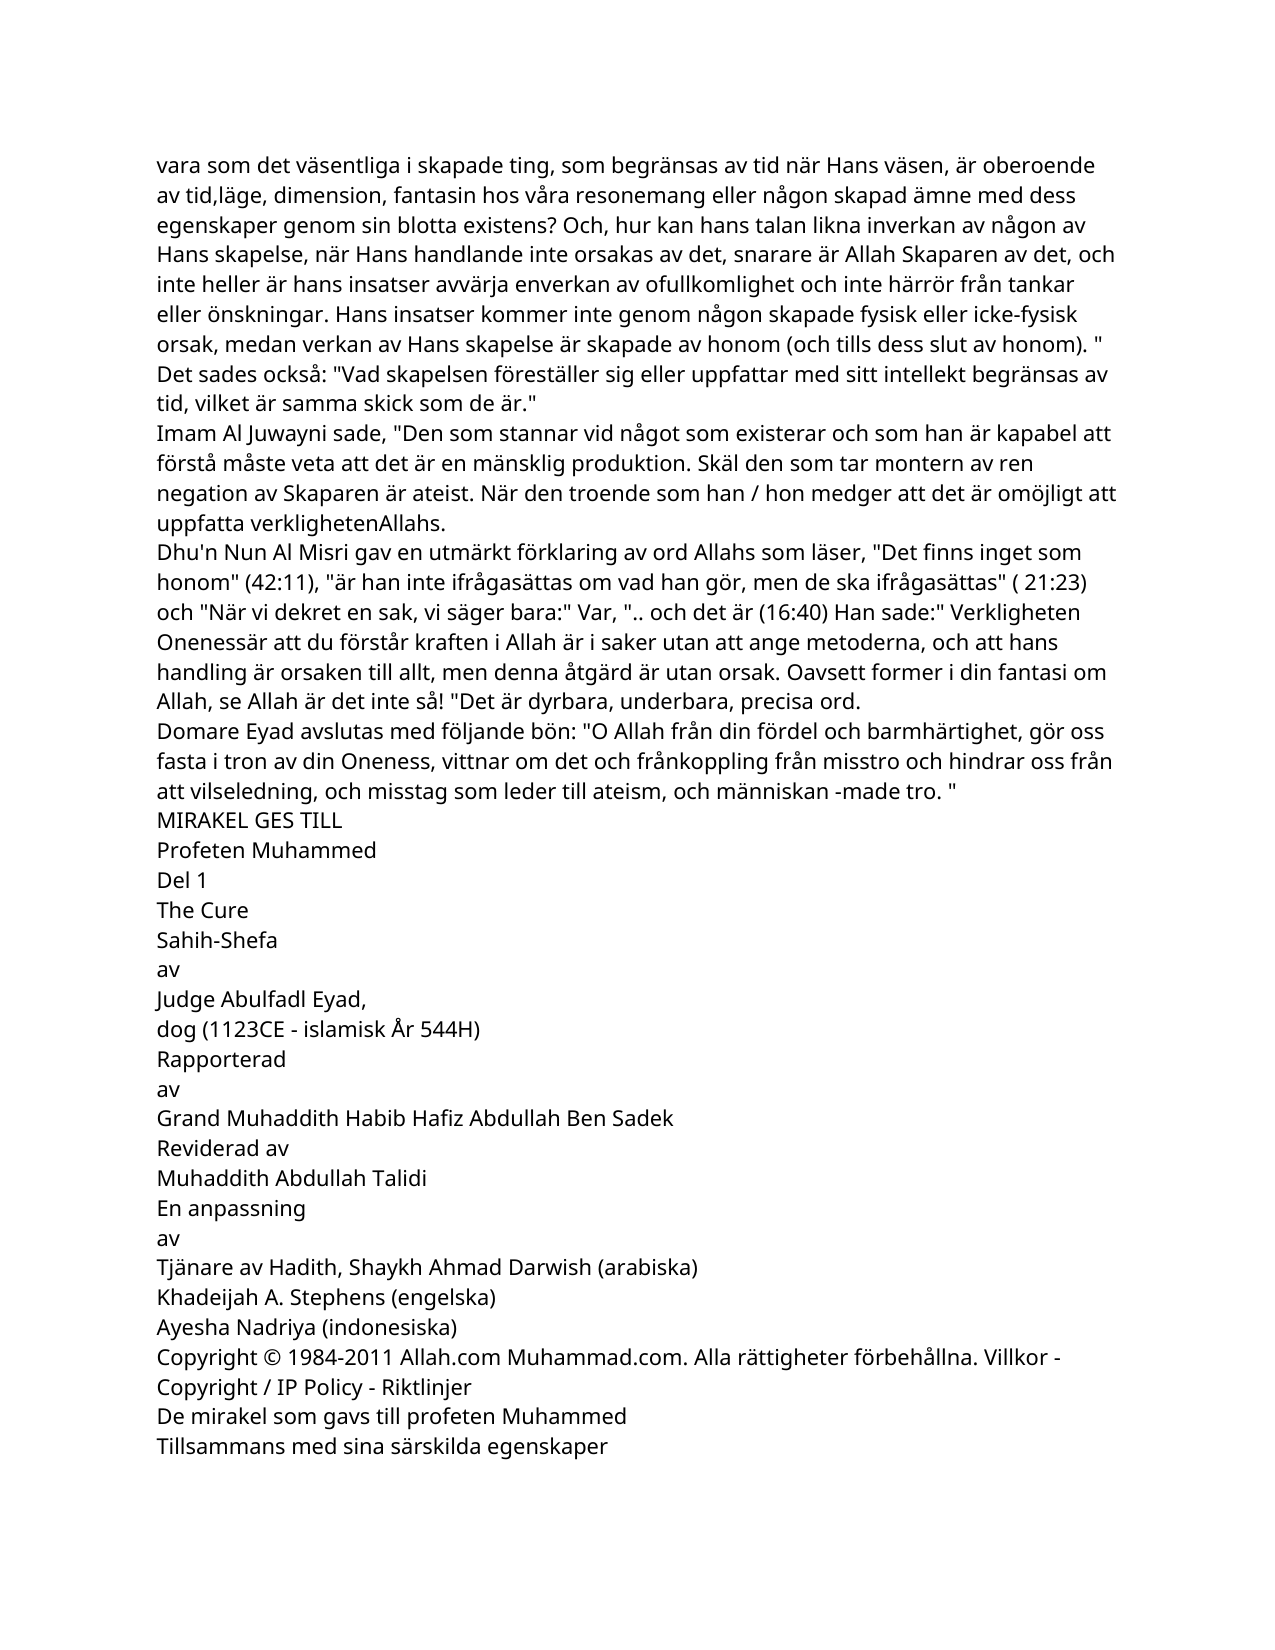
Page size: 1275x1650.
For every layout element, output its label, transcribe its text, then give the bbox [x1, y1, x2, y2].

text De mirakel som gavs till profeten Muhammed [156, 1401, 1118, 1431]
text Reviderad av [156, 1133, 1118, 1163]
text Copyright © 1984-2011 Allah.com Muhammad.com. Alla rättigheter förbehållna. Villkor - Copyright / IP Policy - Riktlinjer [156, 1342, 1118, 1401]
text av [156, 954, 1118, 984]
text Khadeijah A. Stephens (engelska) [156, 1282, 1118, 1312]
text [156, 150, 1118, 358]
text av [156, 1073, 1118, 1103]
text MIRAKEL GES TILL [156, 805, 1118, 835]
text Muhaddith Abdullah Talidi [156, 1163, 1118, 1193]
text Judge Abulfadl Eyad, [156, 984, 1118, 1014]
text Det sades också: "Vad skapelsen föreställer sig eller uppfattar med sitt intellekt begränsas av tid, vilket är samma skick som de är." [156, 358, 1118, 418]
text Tillsammans med sina särskilda egenskaper [156, 1431, 1118, 1461]
text Imam Al Juwayni sade, "Den som stannar vid något som existerar och som han är kapabel att förstå måste veta att det är en mänsklig produktion. Skäl den som tar montern av ren negation av Skaparen är ateist. När den troende som han / hon medger att det är omöjligt att uppfatta verklighetenAllahs. [156, 418, 1118, 537]
text Del 1 [156, 865, 1118, 895]
text Rapporterad [156, 1044, 1118, 1073]
text Domare Eyad avslutas med följande bön: "O Allah från din fördel och barmhärtighet, gör oss fasta i tron ​​av din Oneness, vittnar om det och frånkoppling från misstro och hindrar oss från att vilseledning, och misstag som leder till ateism, och människan -made tro. " [156, 716, 1118, 805]
text dog (1123CE - islamisk År 544H) [156, 1014, 1118, 1044]
text En anpassning [156, 1193, 1118, 1222]
text Ayesha Nadriya (indonesiska) [156, 1312, 1118, 1342]
text Tjänare av Hadith, Shaykh Ahmad Darwish (arabiska) [156, 1252, 1118, 1282]
text av [156, 1222, 1118, 1252]
text The Cure [156, 895, 1118, 924]
text Dhu'n Nun Al Misri gav en utmärkt förklaring av ord Allahs som läser, "Det finns inget som honom" (42:11), "är han inte ifrågasättas om vad han gör, men de ska ifrågasättas" ( 21:23) och "När vi dekret en sak, vi säger bara:" Var, ".. och det är (16:40) Han sade:" Verkligheten Onenessär att du förstår kraften i Allah är i saker utan att ange metoderna, och att hans handling är orsaken till allt, men denna åtgärd är utan orsak. Oavsett former i din fantasi om Allah, se Allah är det inte så! "Det är dyrbara, underbara, precisa ord. [156, 537, 1118, 716]
text Sahih-Shefa [156, 924, 1118, 954]
text Profeten Muhammed [156, 835, 1118, 865]
text Grand Muhaddith Habib Hafiz Abdullah Ben Sadek [156, 1103, 1118, 1133]
